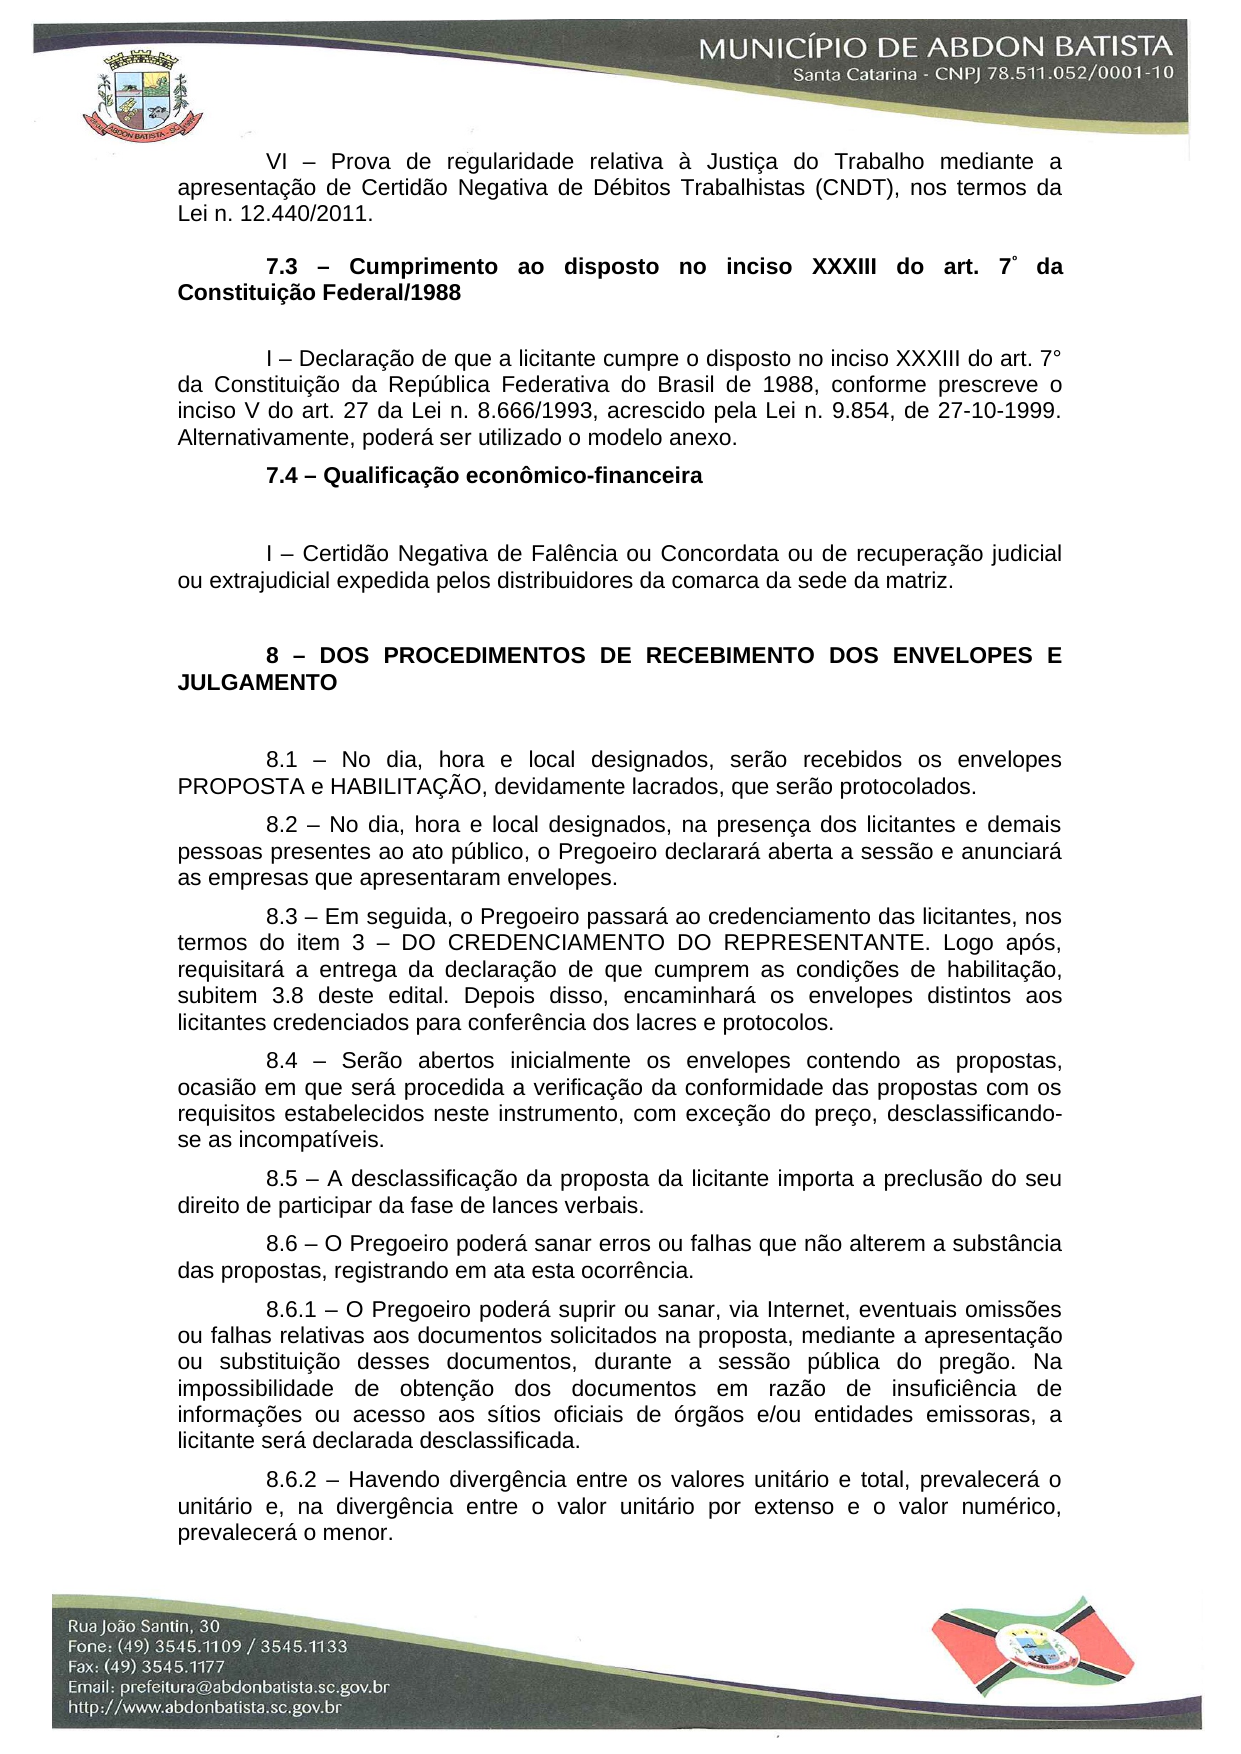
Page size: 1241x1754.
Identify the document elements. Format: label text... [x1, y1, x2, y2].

text VI – Prova de regularidade relativa à Justiça do Trabalho mediante a apresentação de Certidão Negativa de Débitos Trabalhistas (CNDT), nos termos da Lei n. 12.440/2011. [177, 148, 1063, 227]
text I – Declaração de que a licitante cumpre o disposto no inciso XXXIII do art. 7° da Constituição da República Federativa do Brasil de 1988, conforme prescreve o inciso V do art. 27 da Lei n. 8.666/1993, acrescido pela Lei n. 9.854, de 27-10-1999. Alternativamente, poderá ser utilizado o modelo anexo. [177, 344, 1063, 450]
text I – Certidão Negativa de Falência ou Concordata ou de recuperação judicial ou extrajudicial expedida pelos distribuidores da comarca da sede da matriz. [177, 540, 1063, 593]
text 7.4 – Qualificação econômico-financeira [177, 462, 1063, 489]
picture [52, 1585, 1205, 1738]
text 8.2 – No dia, hora e local designados, na presença dos licitantes e demais pessoas presentes ao ato público, o Pregoeiro declarará aberta a sessão e anunciará as empresas que apresentaram envelopes. [177, 811, 1063, 891]
text 7.3 – Cumprimento ao disposto no inciso XXXIII do art. 7º da Constituição Federal/1988 [177, 253, 1063, 306]
text 8.5 – A desclassificação da proposta da licitante importa a preclusão do seu direito de participar da fase de lances verbais. [177, 1165, 1063, 1218]
text 8.6 – O Pregoeiro poderá sanar erros ou falhas que não alterem a substância das propostas, registrando em ata esta ocorrência. [177, 1230, 1063, 1283]
text 8.1 – No dia, hora e local designados, serão recebidos os envelopes PROPOSTA e HABILITAÇÃO, devidamente lacrados, que serão protocolados. [177, 746, 1063, 799]
text 8.4 – Serão abertos inicialmente os envelopes contendo as propostas, ocasião em que será procedida a verificação da conformidade das propostas com os requisitos estabelecidos neste instrumento, com exceção do preço, desclassificando-se as incompatíveis. [177, 1047, 1063, 1153]
text 8.3 – Em seguida, o Pregoeiro passará ao credenciamento das licitantes, nos termos do item 3 – DO CREDENCIAMENTO DO REPRESENTANTE. Logo após, requisitará a entrega da declaração de que cumprem as condições de habilitação, subitem 3.8 deste edital. Depois disso, encaminhará os envelopes distintos aos licitantes credenciados para conferência dos lacres e protocolos. [177, 903, 1063, 1035]
text 8.6.2 – Havendo divergência entre os valores unitário e total, prevalecerá o unitário e, na divergência entre o valor unitário por extenso e o valor numérico, prevalecerá o menor. [177, 1466, 1063, 1545]
text 8.6.1 – O Pregoeiro poderá suprir ou sanar, via Internet, eventuais omissões ou falhas relativas aos documentos solicitados na proposta, mediante a apresentação ou substituição desses documentos, durante a sessão pública do pregão. Na impossibilidade de obtenção dos documentos em razão de insuficiência de informações ou acesso aos sítios oficiais de órgãos e/ou entidades emissoras, a licitante será declarada desclassificada. [177, 1296, 1063, 1454]
text 8 – DOS PROCEDIMENTOS DE RECEBIMENTO DOS ENVELOPES E JULGAMENTO [177, 642, 1063, 695]
picture [31, 19, 1192, 161]
